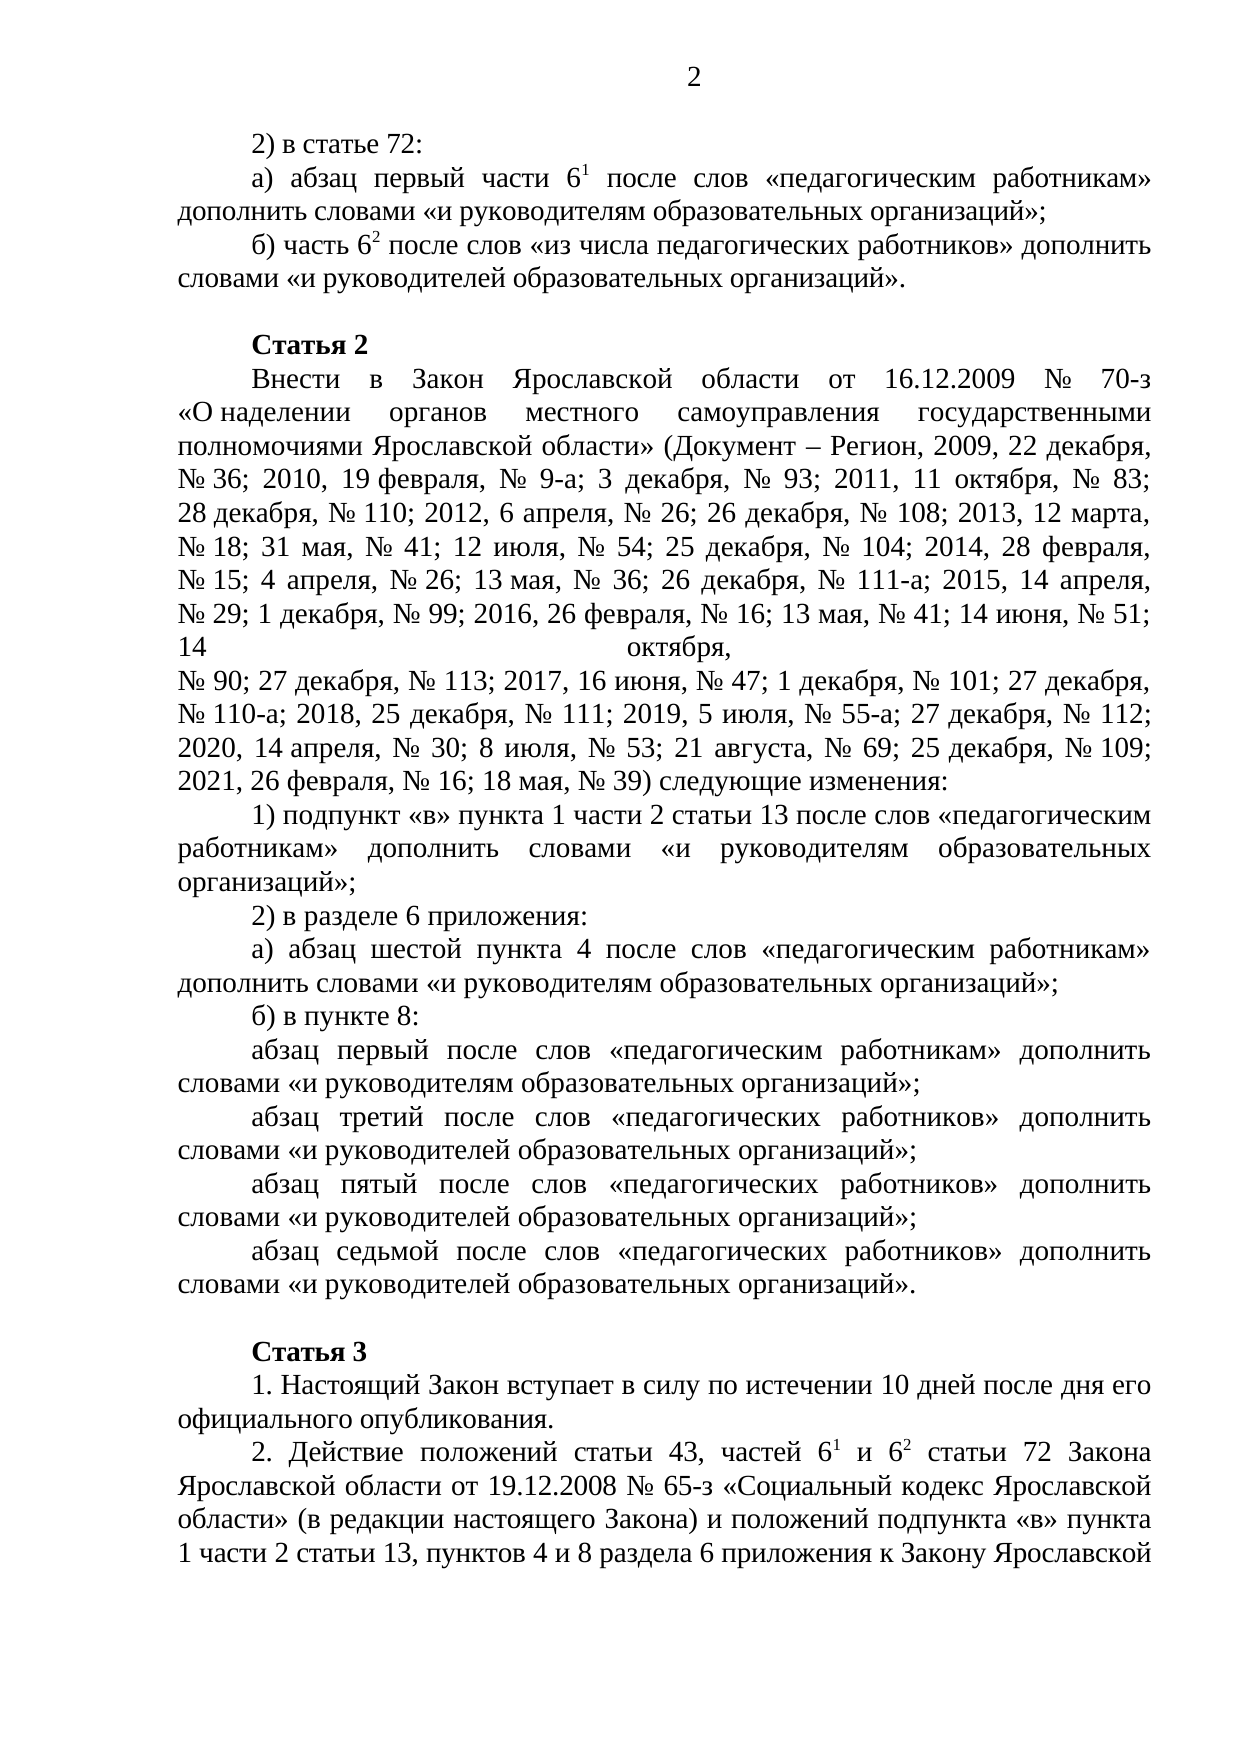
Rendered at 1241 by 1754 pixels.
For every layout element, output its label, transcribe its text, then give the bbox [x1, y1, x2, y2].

text 2) в разделе 6 приложения: [177, 898, 1152, 931]
text 1) подпункт «в» пункта 1 части 2 статьи 13 после слов «педагогическим работникам» дополнить словами «и руководителям образовательных организаций»; [177, 797, 1152, 898]
text б) часть 62 после слов «из числа педагогических работников» дополнить словами «и руководителей образовательных организаций». [177, 227, 1152, 294]
text абзац первый после слов «педагогическим работникам» дополнить словами «и руководителям образовательных организаций»; [177, 1032, 1152, 1099]
text Внести в Закон Ярославской области от 16.12.2009 № 70-з «О наделении органов местного самоуправления государственными полномочиями Ярославской области» (Документ – Регион, 2009, 22 декабря, № 36; 2010, 19 февраля, № 9-а; 3 декабря, № 93; 2011, 11 октября, № 83; 28 декабря, № 110; 2012, 6 апреля, № 26; 26 декабря, № 108; 2013, 12 марта, № 18; 31 мая, № 41; 12 июля, № 54; 25 декабря, № 104; 2014, 28 февраля, № 15; 4 апреля, № 26; 13 мая, № 36; 26 декабря, № 111-а; 2015, 14 апреля, № 29; 1 декабря, № 99; 2016, 26 февраля, № 16; 13 мая, № 41; 14 июня, № 51; 14 октября, № 90; 27 декабря, № 113; 2017, 16 июня, № 47; 1 декабря, № 101; 27 декабря, № 110-а; 2018, 25 декабря, № 111; 2019, 5 июля, № 55-а; 27 декабря, № 112; 2020, 14 апреля, № 30; 8 июля, № 53; 21 августа, № 69; 25 декабря, № 109; 2021, 26 февраля, № 16; 18 мая, № 39) следующие изменения: [177, 361, 1152, 797]
text Статья 2 [177, 327, 1152, 361]
text а) абзац шестой пункта 4 после слов «педагогическим работникам» дополнить словами «и руководителям образовательных организаций»; [177, 931, 1152, 998]
text абзац третий после слов «педагогических работников» дополнить словами «и руководителей образовательных организаций»; [177, 1099, 1152, 1166]
text 2) в статье 72: [177, 126, 1152, 160]
text а) абзац первый части 61 после слов «педагогическим работникам» дополнить словами «и руководителям образовательных организаций»; [177, 160, 1152, 227]
text абзац пятый после слов «педагогических работников» дополнить словами «и руководителей образовательных организаций»; [177, 1166, 1152, 1233]
text Статья 3 [177, 1334, 1152, 1367]
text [177, 1434, 1152, 1568]
text б) в пункте 8: [177, 998, 1152, 1032]
text 1. Настоящий Закон вступает в силу по истечении 10 дней после дня его официального опубликования. [177, 1367, 1152, 1434]
text абзац седьмой после слов «педагогических работников» дополнить словами «и руководителей образовательных организаций». [177, 1233, 1152, 1300]
